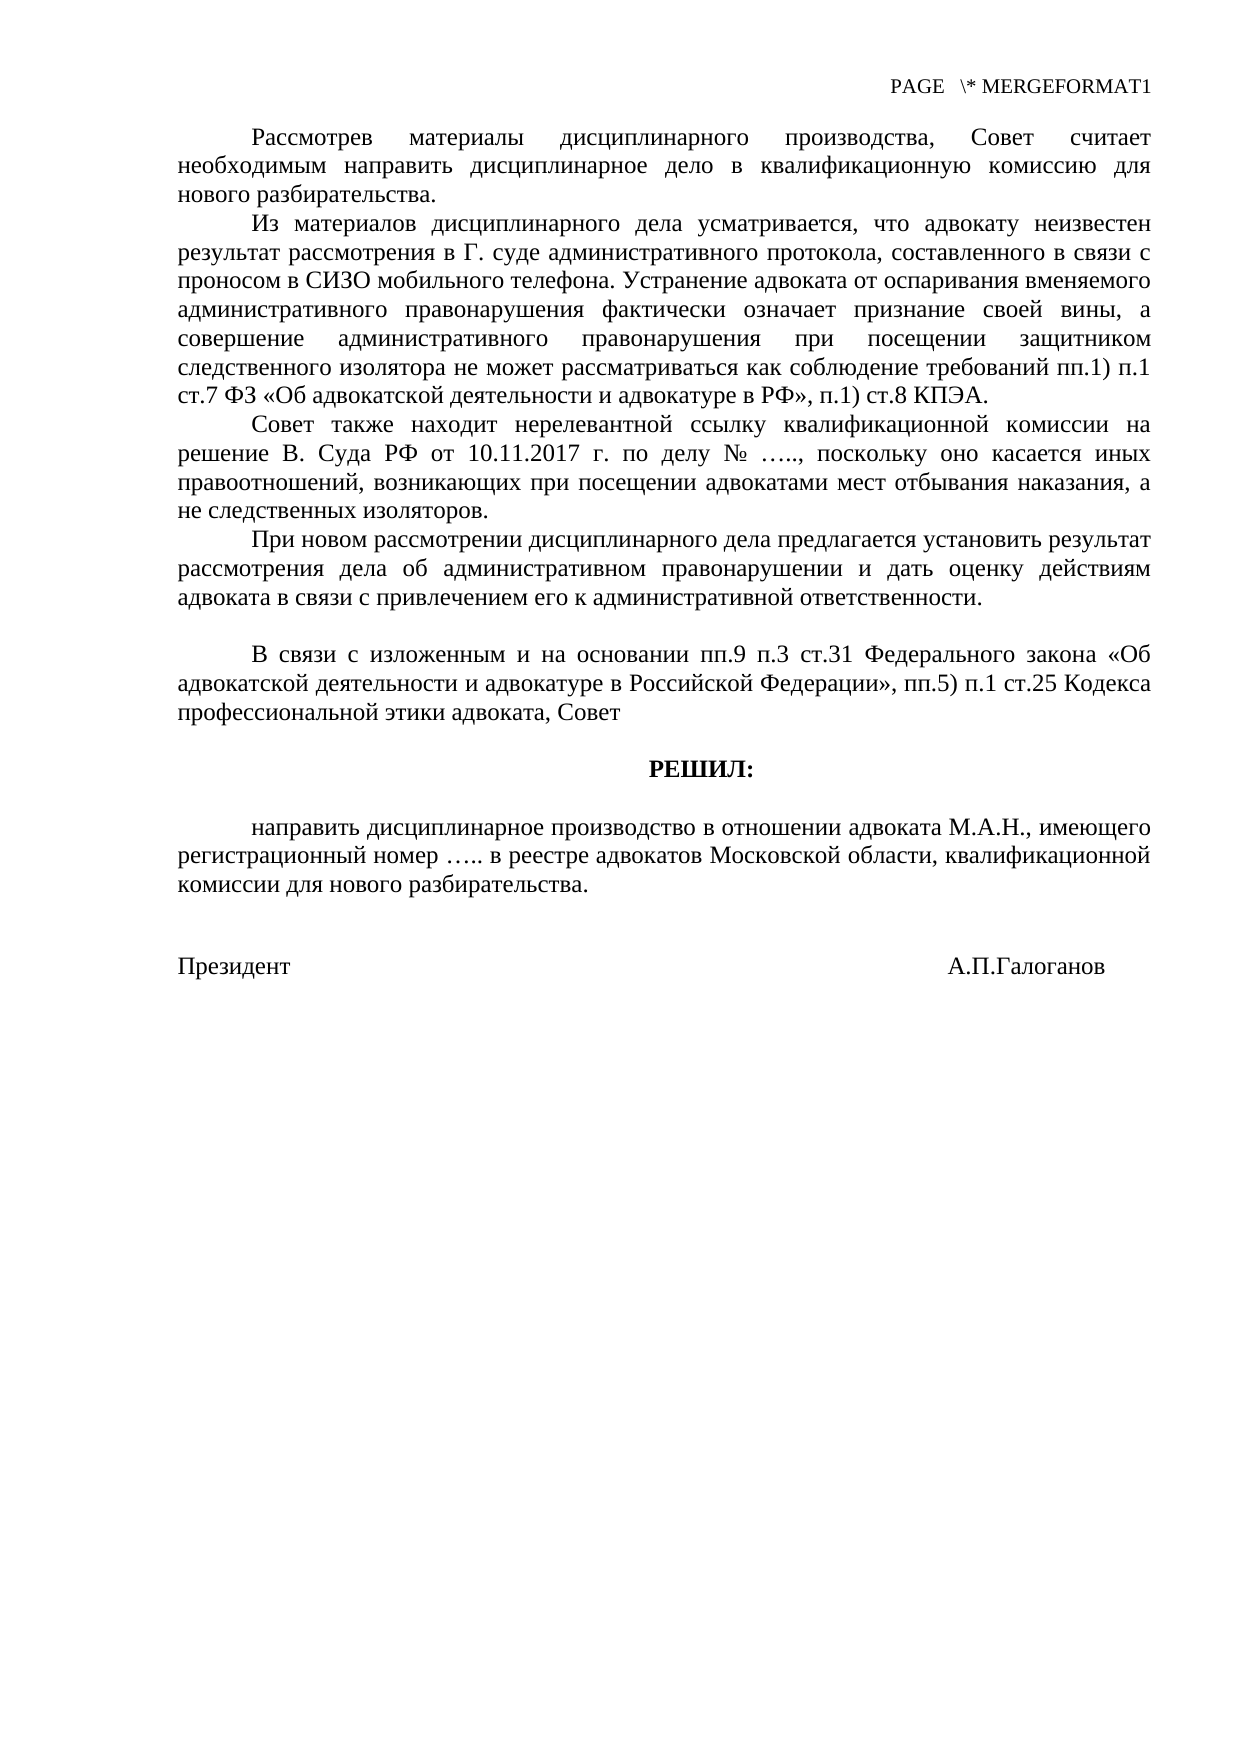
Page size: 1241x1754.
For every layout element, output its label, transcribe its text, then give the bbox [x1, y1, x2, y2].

text направить дисциплинарное производство в отношении адвоката М.А.Н., имеющего регистрационный номер ….. в реестре адвокатов Московской области, квалификационной комиссии для нового разбирательства. [177, 812, 1152, 898]
text Совет также находит нерелевантной ссылку квалификационной комиссии на решение В. Суда РФ от 10.11.2017 г. по делу № ….., поскольку оно касается иных правоотношений, возникающих при посещении адвокатами мест отбывания наказания, а не следственных изоляторов. [177, 409, 1152, 524]
text При новом рассмотрении дисциплинарного дела предлагается установить результат рассмотрения дела об административном правонарушении и дать оценку действиям адвоката в связи с привлечением его к административной ответственности. [177, 524, 1152, 611]
text РЕШИЛ: [177, 754, 1152, 783]
text Из материалов дисциплинарного дела усматривается, что адвокату неизвестен результат рассмотрения в Г. суде административного протокола, составленного в связи с проносом в СИЗО мобильного телефона. Устранение адвоката от оспаривания вменяемого административного правонарушения фактически означает признание своей вины, а совершение административного правонарушения при посещении защитником следственного изолятора не может рассматриваться как соблюдение требований пп.1) п.1 ст.7 ФЗ «Об адвокатской деятельности и адвокатуре в РФ», п.1) ст.8 КПЭА. [177, 208, 1152, 409]
text Президент А.П.Галоганов [177, 951, 1152, 980]
text Рассмотрев материалы дисциплинарного производства, Совет считает необходимым направить дисциплинарное дело в квалификационную комиссию для нового разбирательства. [177, 122, 1152, 208]
text В связи с изложенным и на основании пп.9 п.3 ст.31 Федерального закона «Об адвокатской деятельности и адвокатуре в Российской Федерации», пп.5) п.1 ст.25 Кодекса профессиональной этики адвоката, Совет [177, 639, 1152, 726]
